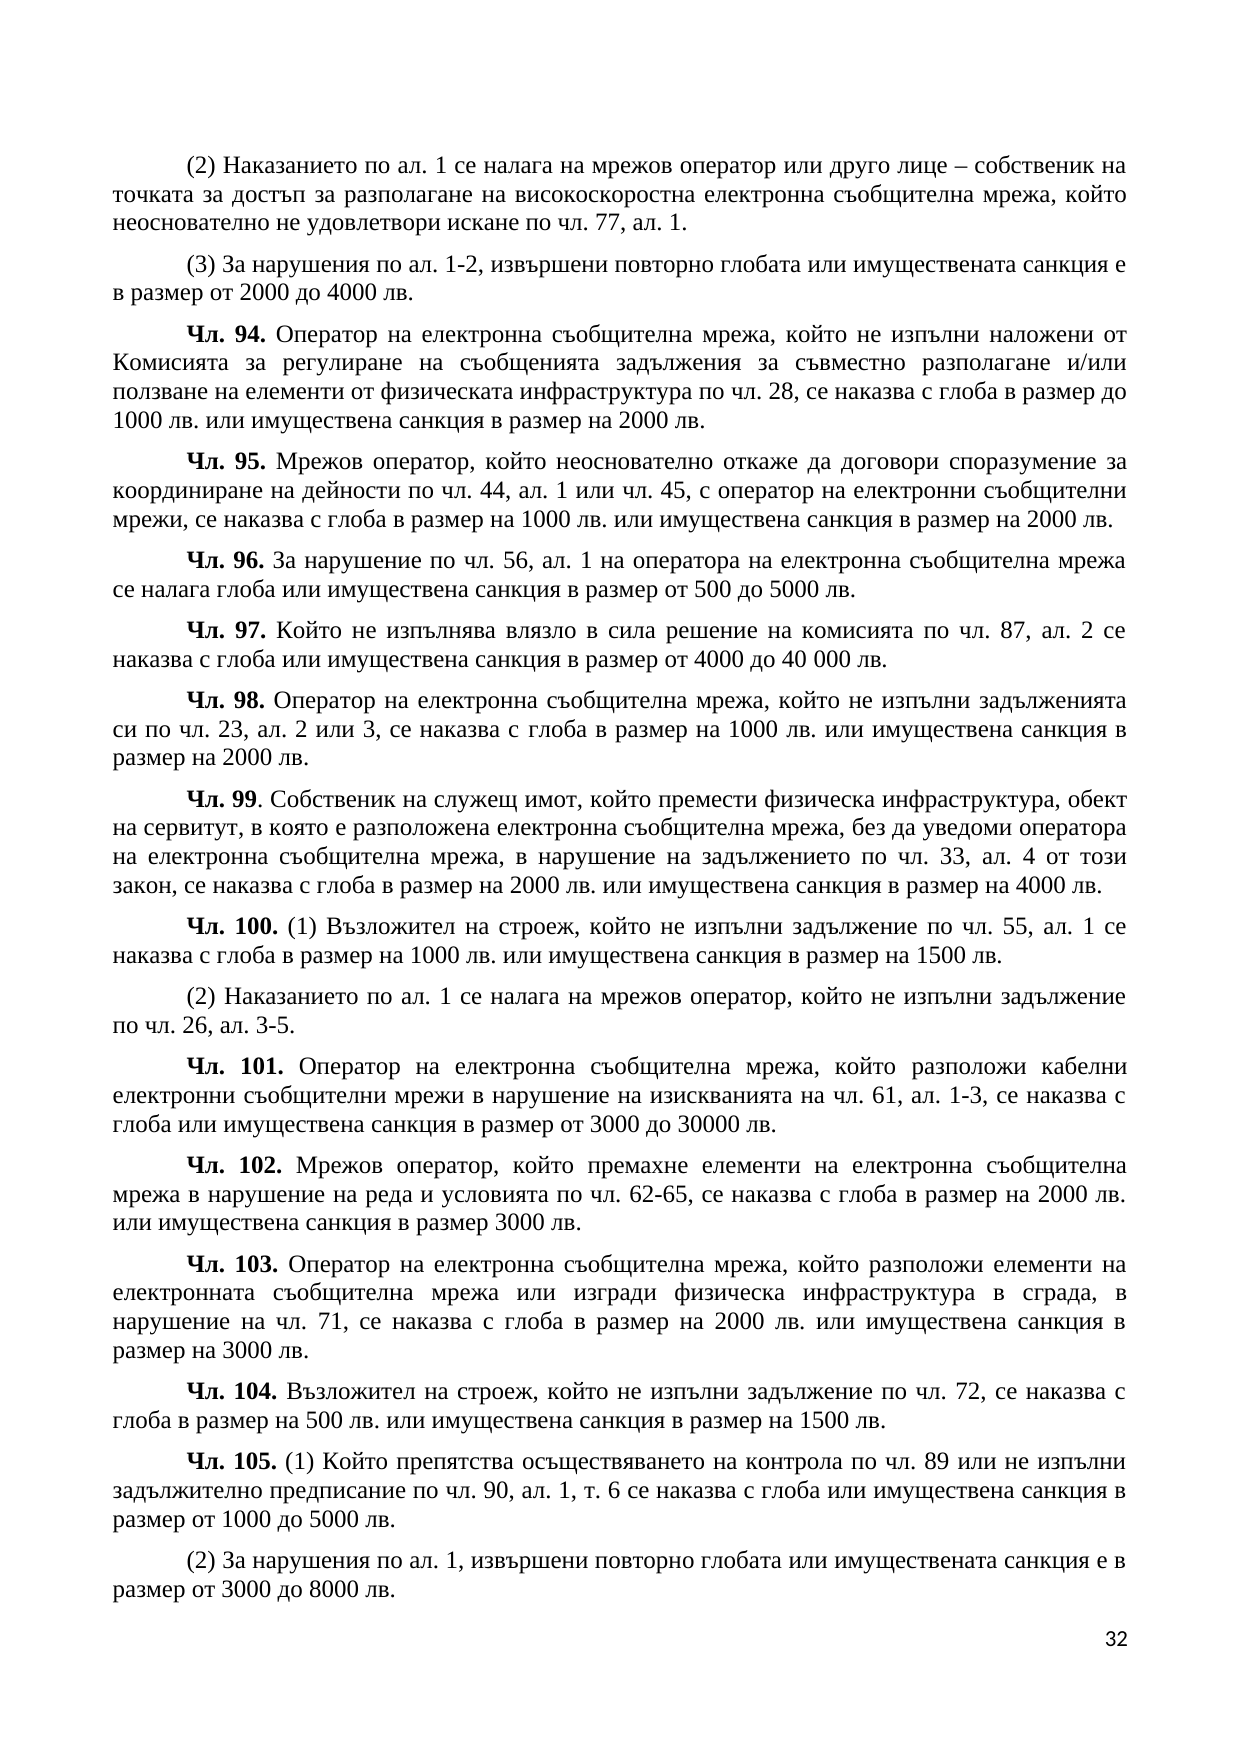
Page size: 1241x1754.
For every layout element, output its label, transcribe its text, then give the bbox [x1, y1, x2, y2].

text Чл. 99. Собственик на служещ имот, който премести физическа инфраструктура, обект на сервитут, в която е разположена електронна съобщителна мрежа, без да уведоми оператора на електронна съобщителна мрежа, в нарушение на задължението по чл. 33, ал. 4 от този закон, се наказва с глоба в размер на 2000 лв. или имуществена санкция в размер на 4000 лв. [112, 784, 1128, 899]
text Чл. 103. Оператор на електронна съобщителна мрежа, който разположи елементи на електронната съобщителна мрежа или изгради физическа инфраструктура в сграда, в нарушение на чл. 71, се наказва с глоба в размер на 2000 лв. или имуществена санкция в размер на 3000 лв. [112, 1249, 1128, 1364]
text (3) За нарушения по ал. 1-2, извършени повторно глобата или имуществената санкция е в размер от 2000 до 4000 лв. [112, 249, 1128, 306]
text (2) Наказанието по ал. 1 се налага на мрежов оператор или друго лице – собственик на точката за достъп за разполагане на високоскоростна електронна съобщителна мрежа, който неоснователно не удовлетвори искане по чл. 77, ал. 1. [112, 150, 1128, 236]
text (2) Наказанието по ал. 1 се налага на мрежов оператор, който не изпълни задължение по чл. 26, ал. 3-5. [112, 981, 1128, 1039]
text (2) За нарушения по ал. 1, извършени повторно глобата или имуществената санкция е в размер от 3000 до 8000 лв. [112, 1545, 1128, 1602]
text Чл. 105. (1) Който препятства осъществяването на контрола по чл. 89 или не изпълни задължително предписание по чл. 90, ал. 1, т. 6 се наказва с глоба или имуществена санкция в размер от 1000 до 5000 лв. [112, 1446, 1128, 1532]
text Чл. 98. Оператор на електронна съобщителна мрежа, който не изпълни задълженията си по чл. 23, ал. 2 или 3, се наказва с глоба в размер на 1000 лв. или имуществена санкция в размер на 2000 лв. [112, 685, 1128, 771]
text Чл. 96. За нарушение по чл. 56, ал. 1 на оператора на електронна съобщителна мрежа се налага глоба или имуществена санкция в размер от 500 до 5000 лв. [112, 545, 1128, 602]
text Чл. 102. Мрежов оператор, който премахне елементи на електронна съобщителна мрежа в нарушение на реда и условията по чл. 62-65, се наказва с глоба в размер на 2000 лв. или имуществена санкция в размер 3000 лв. [112, 1150, 1128, 1236]
text Чл. 94. Оператор на електронна съобщителна мрежа, който не изпълни наложени от Комисията за регулиране на съобщенията задължения за съвместно разполагане и/или ползване на елементи от физическата инфраструктура по чл. 28, се наказва с глоба в размер до 1000 лв. или имуществена санкция в размер на 2000 лв. [112, 319, 1128, 434]
text Чл. 101. Оператор на електронна съобщителна мрежа, който разположи кабелни електронни съобщителни мрежи в нарушение на изискванията на чл. 61, ал. 1-3, се наказва с глоба или имуществена санкция в размер от 3000 до 30000 лв. [112, 1051, 1128, 1137]
text Чл. 100. (1) Възложител на строеж, който не изпълни задължение по чл. 55, ал. 1 се наказва с глоба в размер на 1000 лв. или имуществена санкция в размер на 1500 лв. [112, 911, 1128, 969]
text Чл. 104. Възложител на строеж, който не изпълни задължение по чл. 72, се наказва с глоба в размер на 500 лв. или имуществена санкция в размер на 1500 лв. [112, 1376, 1128, 1434]
text Чл. 97. Който не изпълнява влязло в сила решение на комисията по чл. 87, ал. 2 се наказва с глоба или имуществена санкция в размер от 4000 до 40 000 лв. [112, 615, 1128, 672]
text Чл. 95. Мрежов оператор, който неоснователно откаже да договори споразумение за координиране на дейности по чл. 44, ал. 1 или чл. 45, с оператор на електронни съобщителни мрежи, се наказва с глоба в размер на 1000 лв. или имуществена санкция в размер на 2000 лв. [112, 446, 1128, 532]
